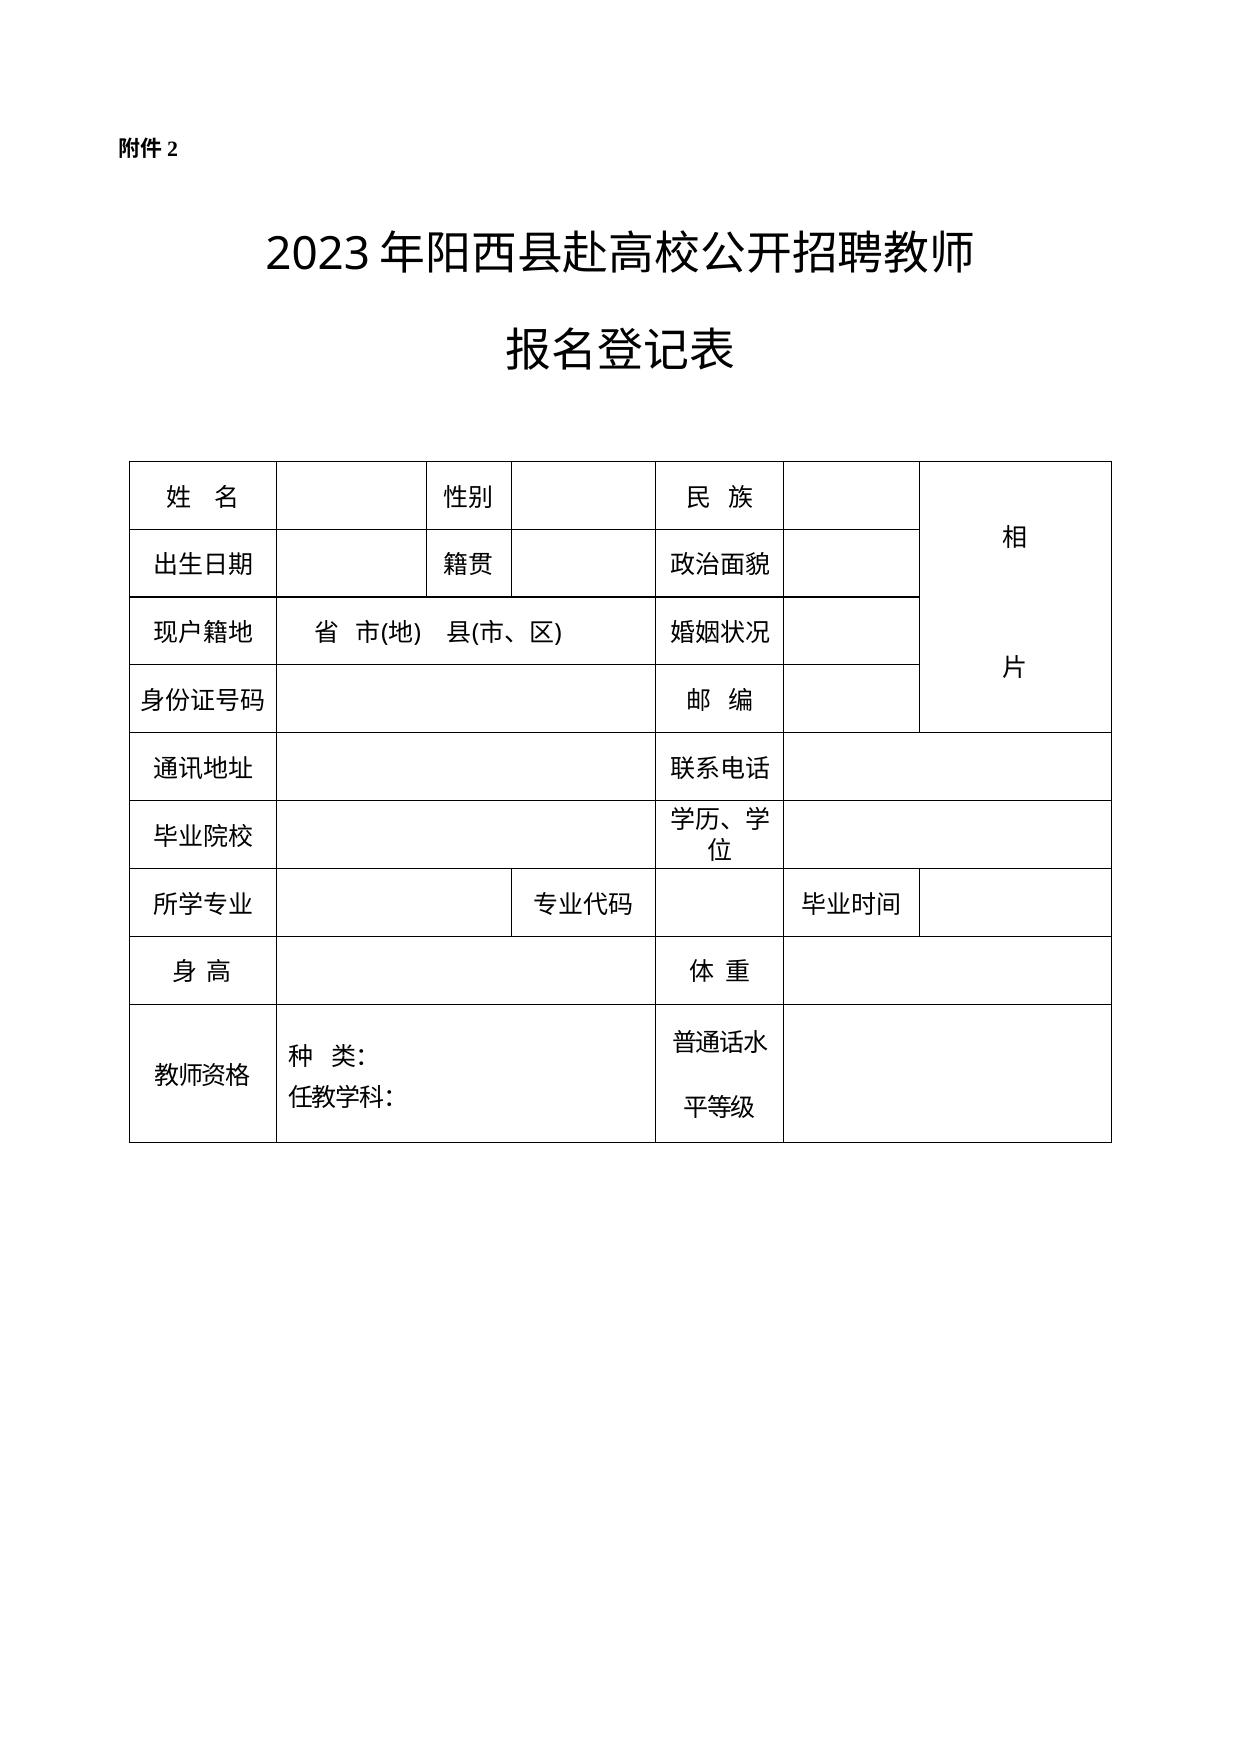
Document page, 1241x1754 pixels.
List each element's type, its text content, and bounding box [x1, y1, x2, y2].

table_header [784, 462, 919, 528]
text 报名登记表 [118, 298, 1122, 396]
table_cell 省 市(地) 县(市、区) [277, 598, 655, 664]
table_cell 所学专业 [130, 869, 276, 936]
text 2023年阳西县赴高校公开招聘教师 [118, 201, 1122, 298]
table_header [512, 462, 655, 528]
table_cell 身 高 ( cm ) [130, 937, 276, 1004]
table_cell [512, 530, 655, 596]
table_cell 籍贯 [427, 530, 511, 596]
table_cell 种 类： 任教学科： [277, 1005, 655, 1142]
table_cell 体 重 ( kg ) [656, 937, 783, 1004]
table_cell 普通话水平等级 [656, 1005, 783, 1142]
table_cell 现户籍地 [130, 598, 276, 664]
table_cell [277, 801, 655, 868]
table_cell [277, 733, 655, 800]
table_cell 专业代码 [512, 869, 655, 936]
table_header 姓 名 [130, 462, 276, 528]
table_cell [277, 869, 511, 936]
table_cell 邮 编 [656, 665, 783, 732]
table_cell [277, 665, 655, 732]
table_header 民 族 [656, 462, 783, 528]
table_cell [784, 530, 919, 596]
table_cell 联系电话 [656, 733, 783, 800]
table_cell 教师资格 [130, 1005, 276, 1142]
table_cell 学历、学位 [656, 801, 783, 868]
table_cell [784, 733, 1111, 800]
table_cell [784, 937, 1111, 1004]
table_cell [277, 937, 655, 1004]
table_cell [784, 1005, 1111, 1142]
table_cell [920, 869, 1111, 936]
table_header 相 片 [920, 462, 1111, 732]
table_cell [784, 598, 919, 664]
table_cell 出生日期 [130, 530, 276, 596]
table_cell 政治面貌 [656, 530, 783, 596]
table_cell 通讯地址 [130, 733, 276, 800]
table_cell [784, 665, 919, 732]
table_header 性别 [427, 462, 511, 528]
table_cell [656, 869, 783, 936]
table_header [277, 462, 426, 528]
table_cell 毕业时间 [784, 869, 919, 936]
table_cell 毕业院校 [130, 801, 276, 868]
table_cell [277, 530, 426, 596]
table_cell 身份证号码 [130, 665, 276, 732]
table_cell [784, 801, 1111, 868]
table_cell 婚姻状况 [656, 598, 783, 664]
